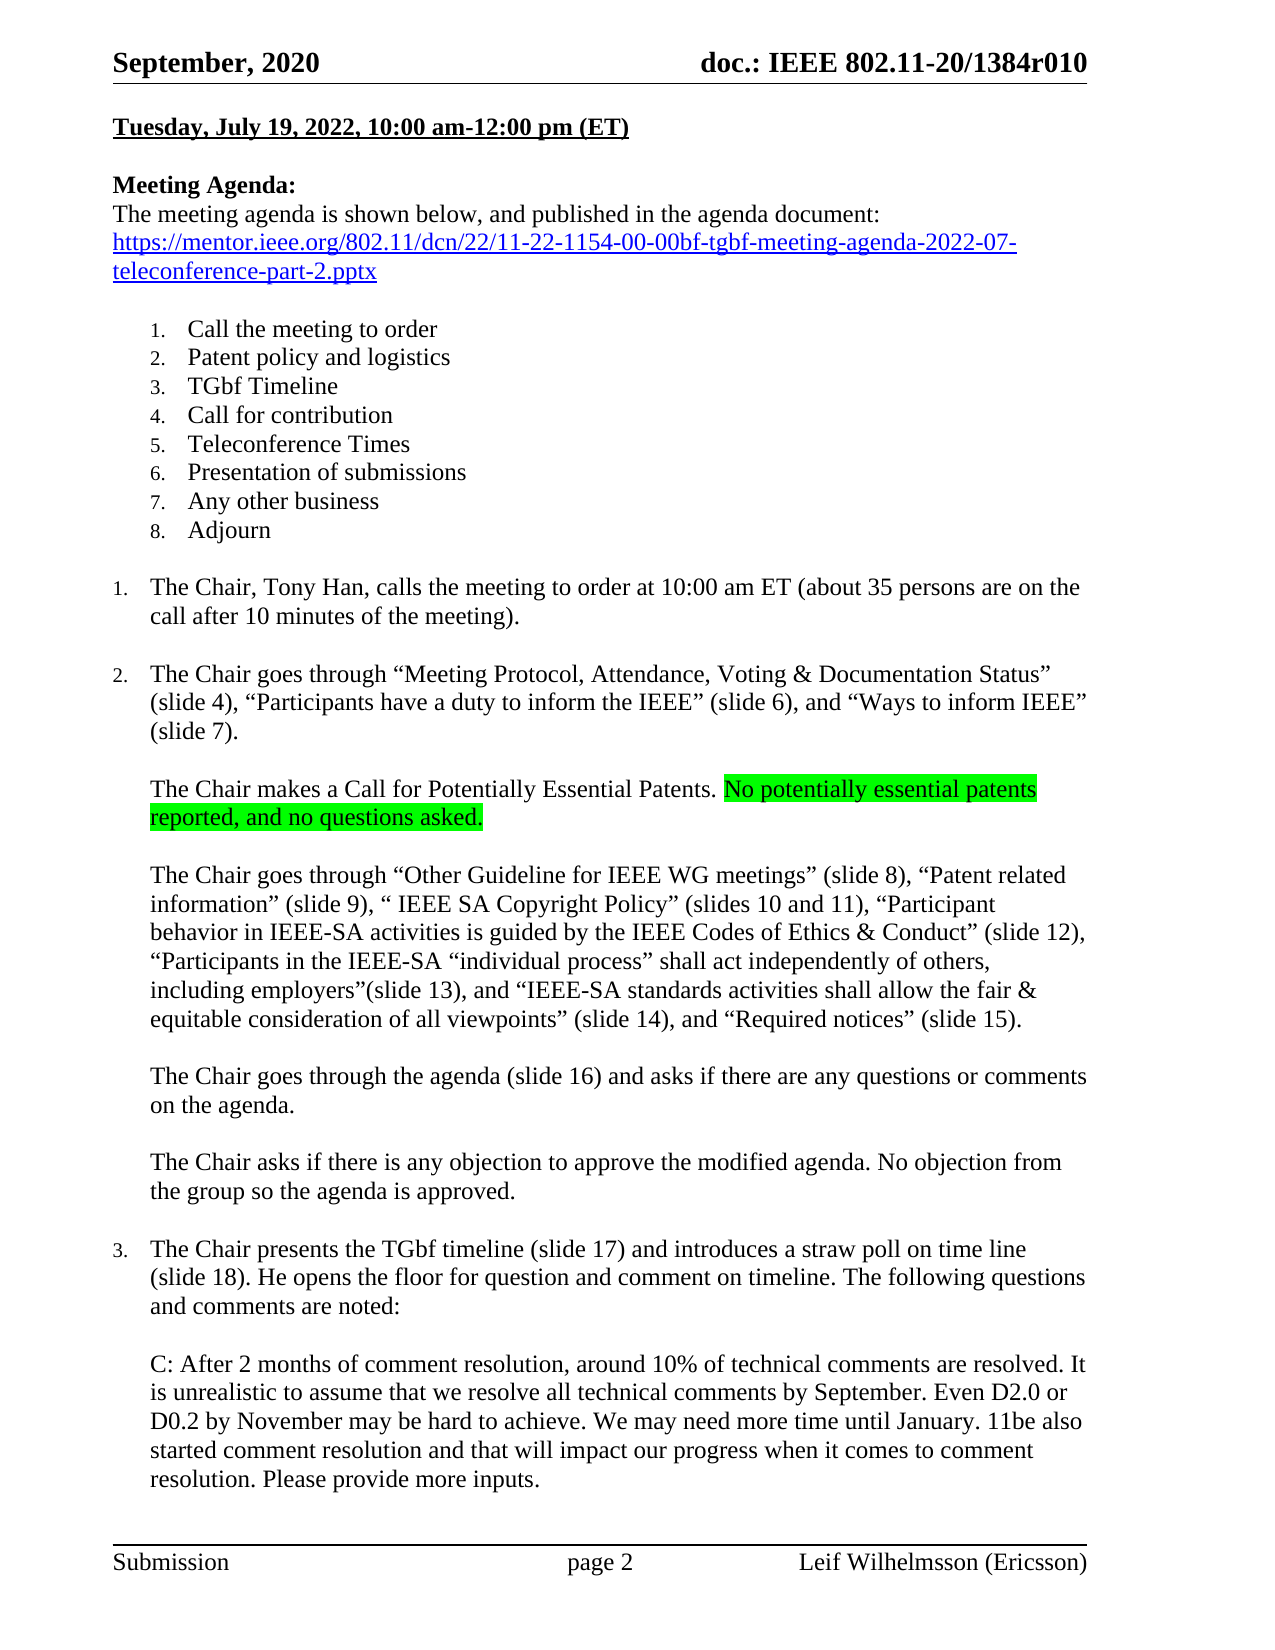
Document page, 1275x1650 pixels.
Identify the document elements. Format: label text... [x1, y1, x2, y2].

list TGbf Timeline [150, 371, 1087, 400]
list C: After 2 months of comment resolution, around 10% of technical comments are resolved. It is unrealistic to assume that we resolve all technical comments by September. Even D2.0 or D0.2 by November may be hard to achieve. We may need more time until January. 11be also started comment resolution and that will impact our progress when it comes to comment resolution. Please provide more inputs. [150, 1349, 1087, 1492]
list Call for contribution [150, 400, 1087, 429]
text Tuesday, July 19, 2022, 10:00 am-12:00 pm (ET) [112, 112, 1087, 141]
text Meeting Agenda: [112, 170, 1087, 199]
list Patent policy and logistics [150, 342, 1087, 371]
list Any other business [150, 486, 1087, 515]
list The Chair goes through “Meeting Protocol, Attendance, Voting & Documentation Status” (slide 4), “Participants have a duty to inform the IEEE” (slide 6), and “Ways to inform IEEE” (slide 7). [112, 659, 1087, 745]
text https://mentor.ieee.org/802.11/dcn/22/11-22-1154-00-00bf-tgbf-meeting-agenda-2022-07-teleconference-part-2.pptx [112, 227, 1087, 285]
list Adjourn [150, 515, 1087, 544]
text The Chair goes through the agenda (slide 16) and asks if there are any questions or comments on the agenda. [150, 1061, 1087, 1119]
text The Chair goes through “Other Guideline for IEEE WG meetings” (slide 8), “Patent related information” (slide 9), “ IEEE SA Copyright Policy” (slides 10 and 11), “Participant behavior in IEEE-SA activities is guided by the IEEE Codes of Ethics & Conduct” (slide 12), “Participants in the IEEE-SA “individual process” shall act independently of others, including employers”(slide 13), and “IEEE-SA standards activities shall allow the fair & equitable consideration of all viewpoints” (slide 14), and “Required notices” (slide 15). [150, 860, 1087, 1032]
text The meeting agenda is shown below, and published in the agenda document: [112, 199, 1087, 227]
list The Chair, Tony Han, calls the meeting to order at 10:00 am ET (about 35 persons are on the call after 10 minutes of the meeting). [112, 572, 1087, 630]
list Presentation of submissions [150, 457, 1087, 486]
list Teleconference Times [150, 429, 1087, 457]
list The Chair makes a Call for Potentially Essential Patents. No potentially essential patents reported, and no questions asked. [150, 774, 1087, 831]
text The Chair asks if there is any objection to approve the modified agenda. No objection from the group so the agenda is approved. [150, 1147, 1087, 1205]
list The Chair presents the TGbf timeline (slide 17) and introduces a straw poll on time line (slide 18). He opens the floor for question and comment on timeline. The following questions and comments are noted: [112, 1234, 1087, 1320]
list Call the meeting to order [150, 314, 1087, 342]
